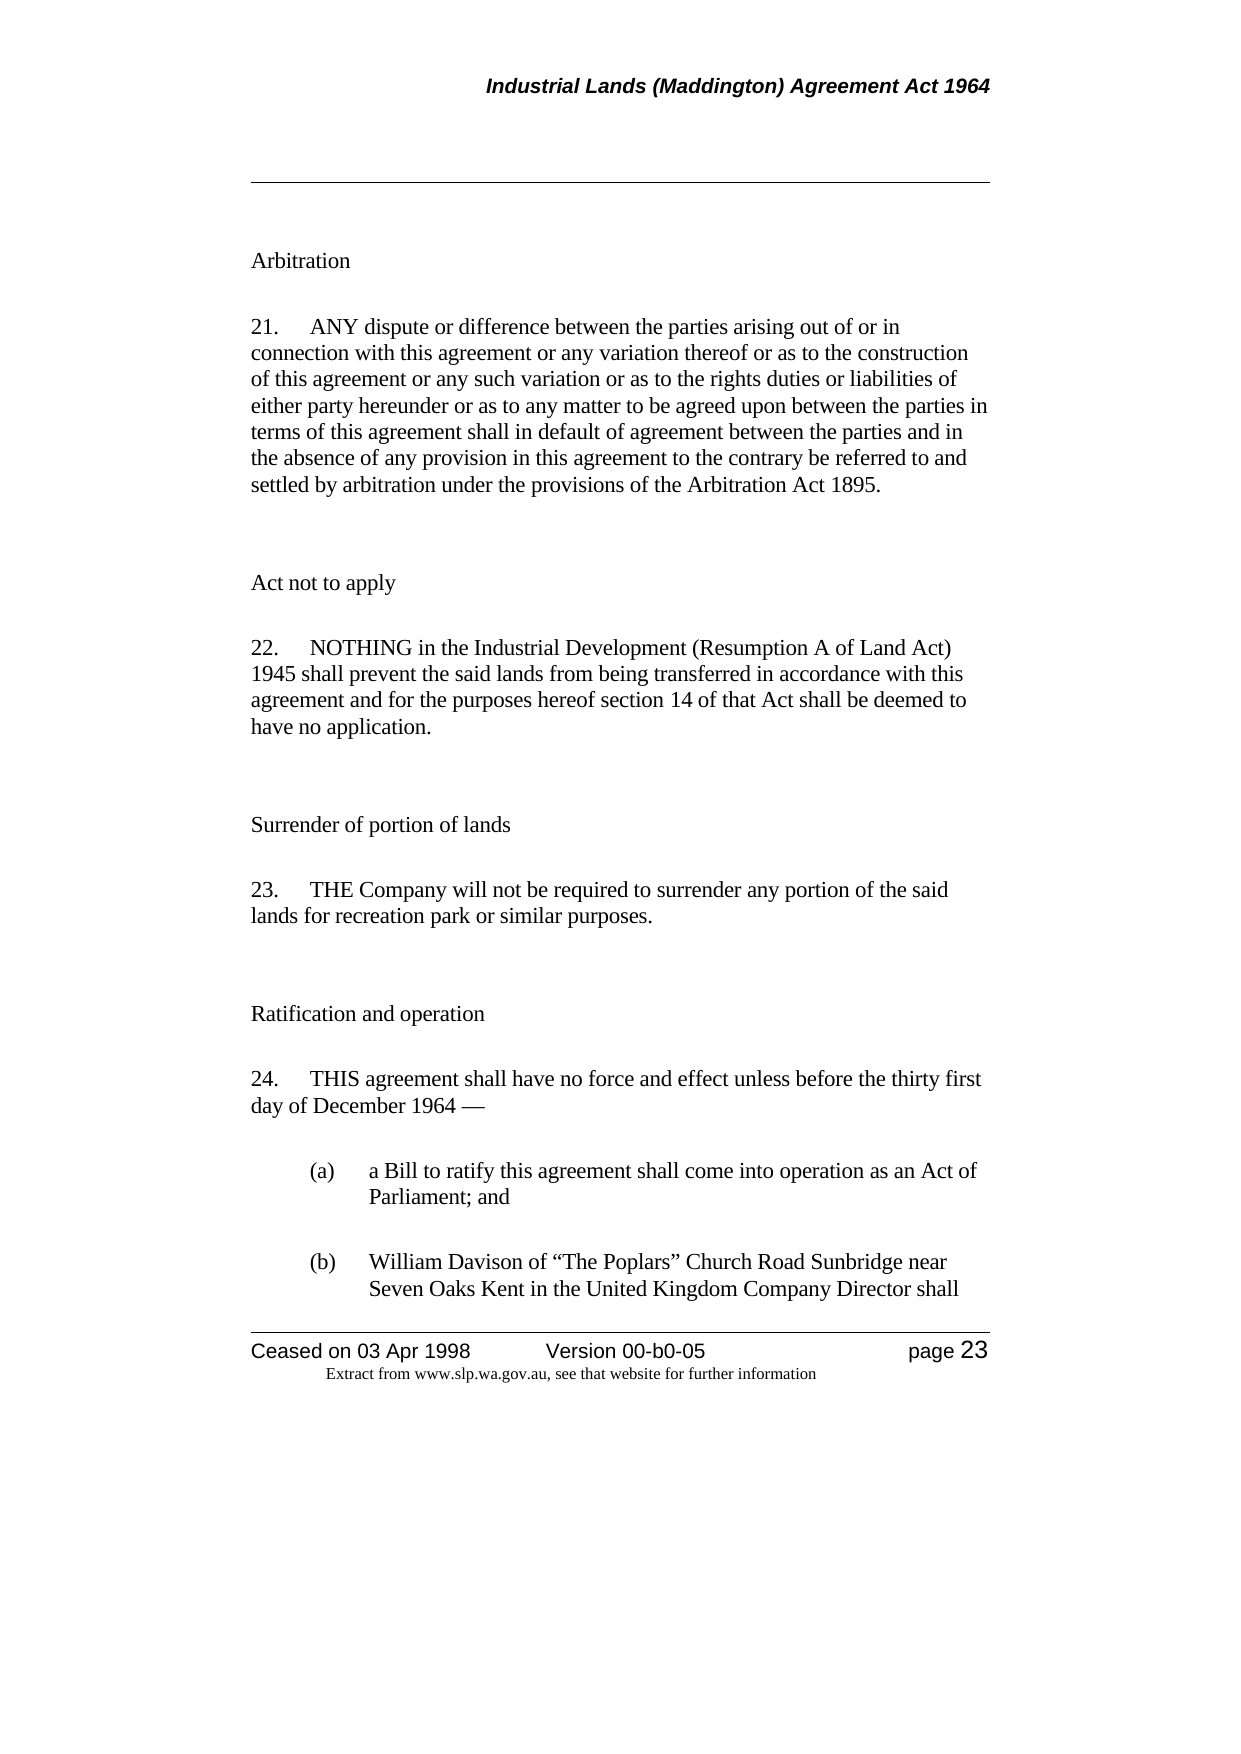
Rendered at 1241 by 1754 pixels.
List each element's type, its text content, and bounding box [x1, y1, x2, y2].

text Surrender of portion of lands [251, 811, 990, 837]
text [251, 1248, 990, 1301]
text 21. ANY dispute or difference between the parties arising out of or in connection with this agreement or any variation thereof or as to the construction of this agreement or any such variation or as to the rights duties or liabilities of either party hereunder or as to any matter to be agreed upon between the parties in terms of this agreement shall in default of agreement between the parties and in the absence of any provision in this agreement to the contrary be referred to and settled by arbitration under the provisions of the Arbitration Act 1895. [251, 313, 990, 497]
text 22. NOTHING in the Industrial Development (Resumption A of Land Act) 1945 shall prevent the said lands from being transferred in accordance with this agreement and for the purposes hereof section 14 of that Act shall be deemed to have no application. [251, 634, 990, 739]
text Arbitration [251, 247, 990, 274]
text 24. THIS agreement shall have no force and effect unless before the thirty first day of December 1964 — [251, 1065, 990, 1118]
text 23. THE Company will not be required to surrender any portion of the said lands for recreation park or similar purposes. [251, 876, 990, 929]
text Ratification and operation [251, 1000, 990, 1026]
text (a) a Bill to ratify this agreement shall come into operation as an Act of Parliament; and [251, 1157, 990, 1209]
text Act not to apply [251, 569, 990, 595]
